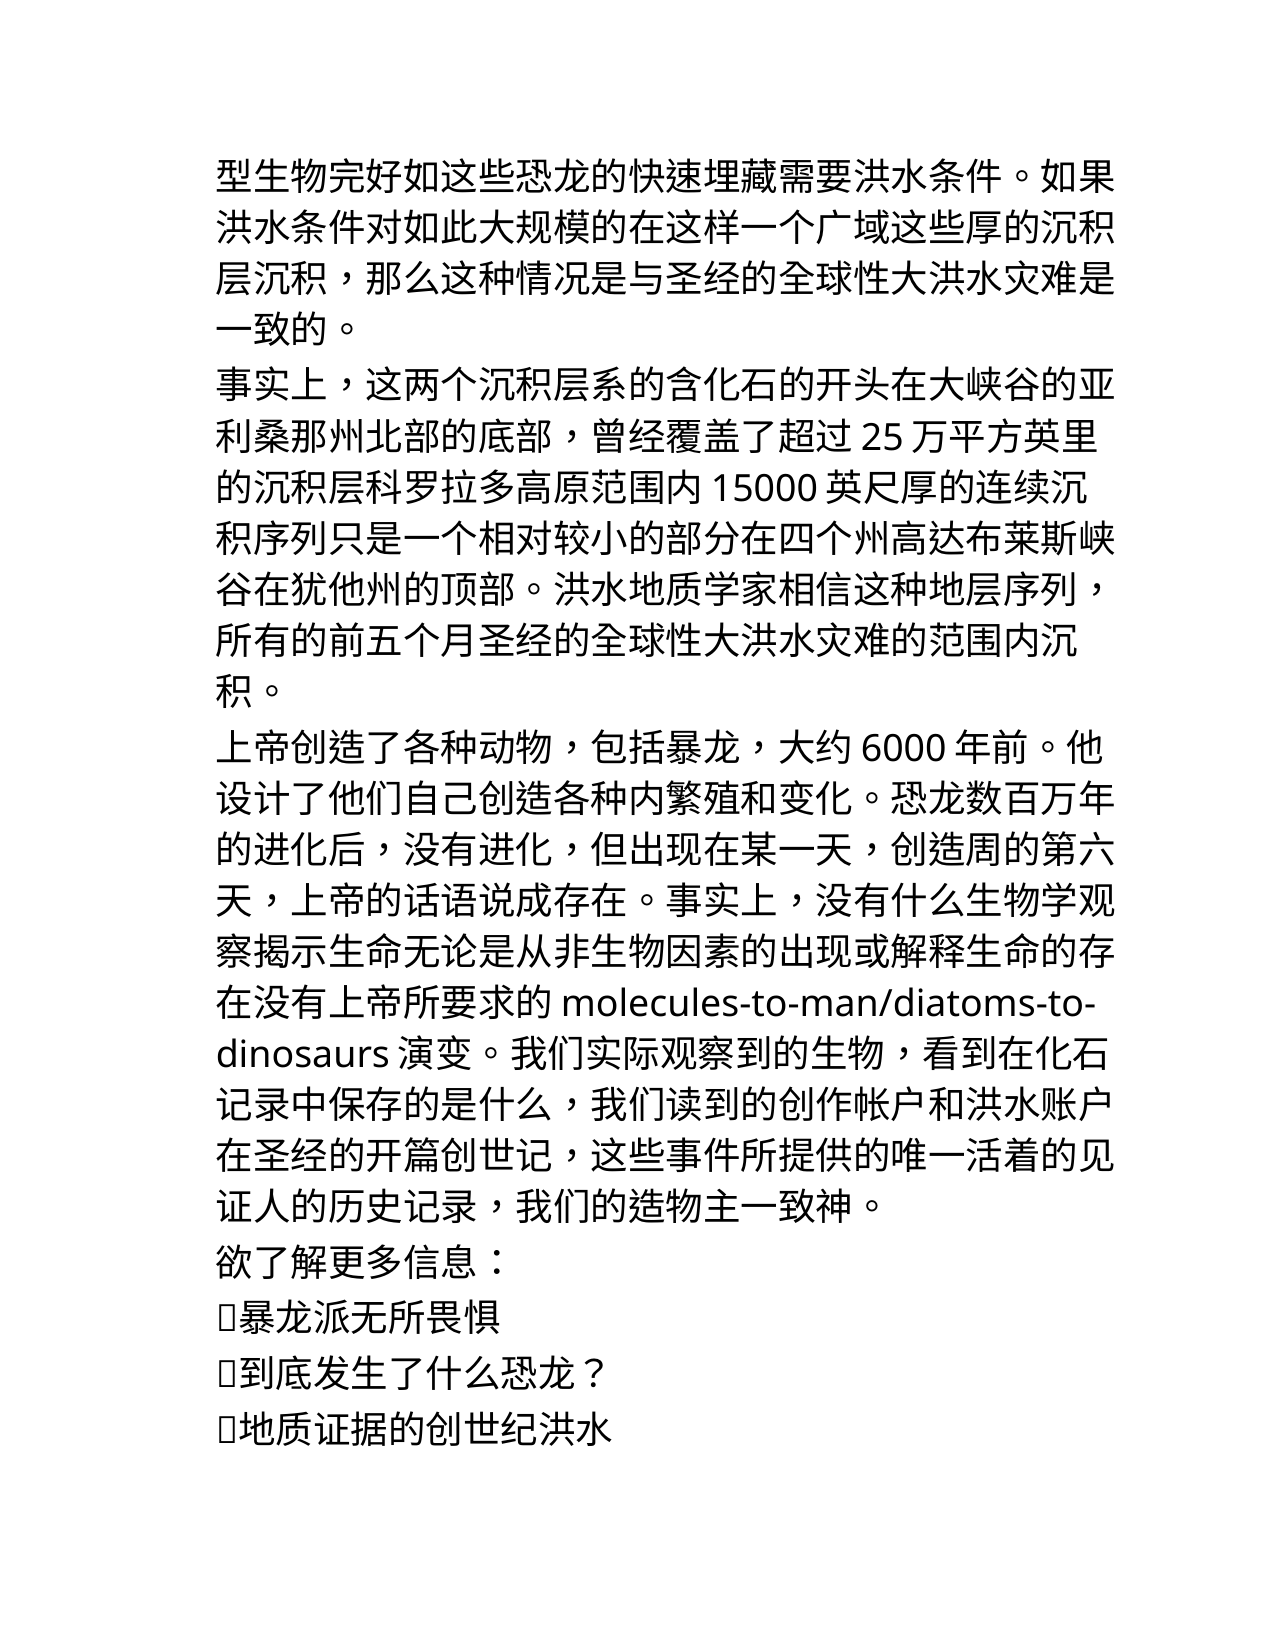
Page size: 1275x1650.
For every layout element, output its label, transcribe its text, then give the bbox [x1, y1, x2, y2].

text 暴龙派无所畏惧 [216, 1292, 1125, 1343]
text 地质证据的创世纪洪水 [216, 1403, 1125, 1454]
text 上帝创造了各种动物，包括暴龙，大约6000年前。他设计了他们自己创造各种内繁殖和变化。恐龙数百万年的进化后，没有进化，但出现在某一天，创造周的第六天，上帝的话语说成存在。事实上，没有什么生物学观察揭示生命无论是从非生物因素的出现或解释生命的存在没有上帝所要求的molecules-to-man/diatoms-to-dinosaurs演变。我们实际观察到的生物，看到在化石记录中保存的是什么，我们读到的创作帐户和洪水账户在圣经的开篇创世记，这些事件所提供的唯一活着的见证人的历史记录，我们的造物主一致神。 [216, 721, 1125, 1231]
text 到底发生了什么恐龙？ [216, 1347, 1125, 1398]
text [216, 150, 1125, 354]
text 事实上，这两个沉积层系的含化石的开头在大峡谷的亚利桑那州北部的底部，曾经覆盖了超过25万平方英里的沉积层科罗拉多高原范围内15000英尺厚的连续沉积序列只是一个相对较小的部分在四个州高达布莱斯峡谷在犹他州的顶部。洪水地质学家相信这种地层序列，所有的前五个月圣经的全球性大洪水灾难的范围内沉积。 [216, 359, 1125, 716]
text 欲了解更多信息： [216, 1236, 1125, 1287]
